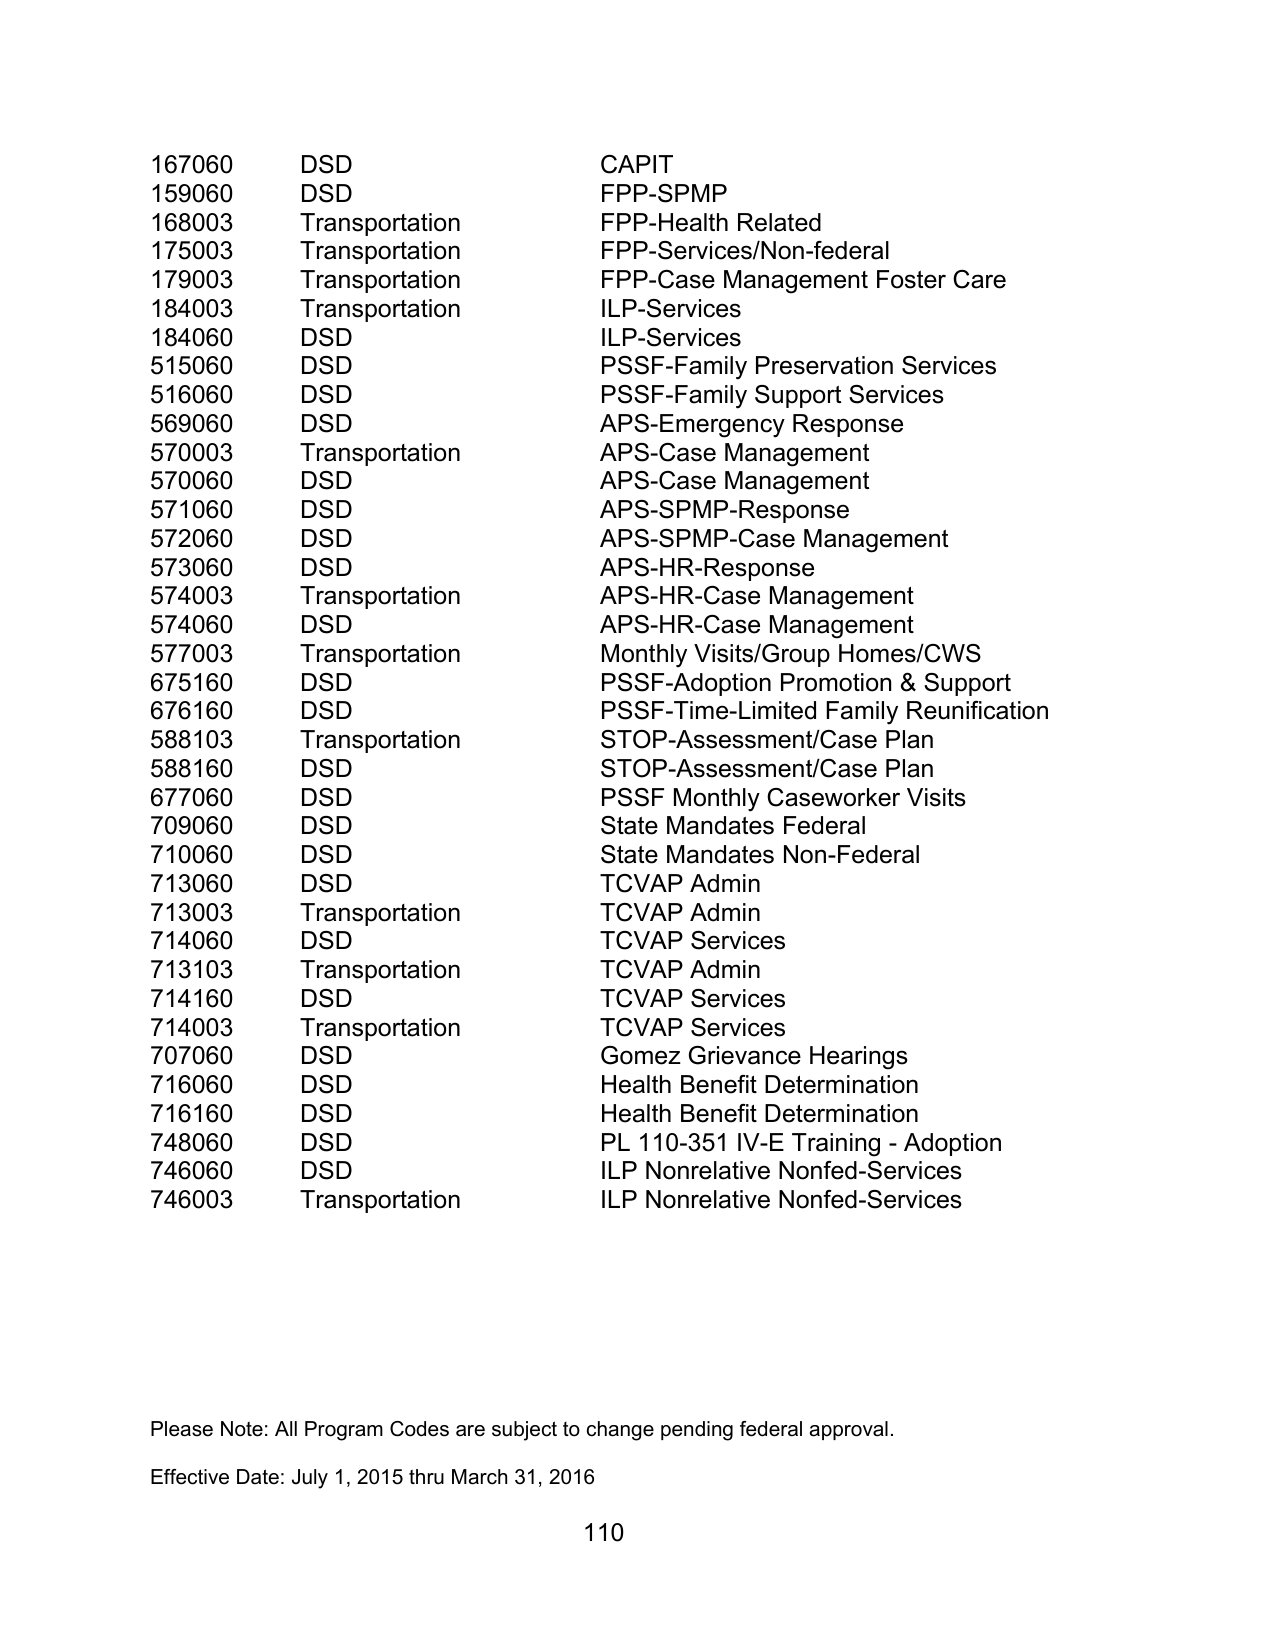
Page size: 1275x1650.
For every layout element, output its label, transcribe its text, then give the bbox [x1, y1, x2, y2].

text 184003 Transportation ILP-Services [150, 294, 1125, 322]
text 709060 DSD State Mandates Federal [150, 811, 1191, 840]
text 677060 DSD PSSF Monthly Caseworker Visits [150, 782, 1191, 811]
text 179003 Transportation FPP-Case Management Foster Care [150, 265, 1125, 294]
text 516060 DSD PSSF-Family Support Services [150, 380, 1125, 409]
text 515060 DSD PSSF-Family Preservation Services [150, 351, 1125, 380]
text 713003 Transportation TCVAP Admin [150, 897, 1191, 926]
text 167060 DSD CAPIT [150, 150, 1191, 179]
text 574003 Transportation APS-HR-Case Management [150, 581, 1125, 610]
text 675160 DSD PSSF-Adoption Promotion & Support [150, 667, 1191, 696]
text 577003 Transportation Monthly Visits/Group Homes/CWS [150, 639, 1191, 667]
text 573060 DSD APS-HR-Response [150, 552, 1125, 581]
text 569060 DSD APS-Emergency Response [150, 409, 1125, 437]
text 748060 DSD PL 110-351 IV-E Training - Adoption [150, 1127, 1191, 1156]
text 707060 DSD Gomez Grievance Hearings [150, 1041, 1191, 1070]
text 714160 DSD TCVAP Services [150, 984, 1191, 1012]
text 676160 DSD PSSF-Time-Limited Family Reunification [150, 696, 1191, 725]
text 714003 Transportation TCVAP Services [150, 1012, 1191, 1041]
text 588103 Transportation STOP-Assessment/Case Plan [150, 725, 1191, 754]
text 571060 DSD APS-SPMP-Response [150, 495, 1125, 524]
text 716060 DSD Health Benefit Determination [150, 1070, 1191, 1099]
text 570060 DSD APS-Case Management [150, 466, 1125, 495]
text 710060 DSD State Mandates Non-Federal [150, 840, 1191, 869]
text 175003 Transportation FPP-Services/Non-federal [150, 236, 1125, 265]
text 716160 DSD Health Benefit Determination [150, 1099, 1191, 1127]
text 713103 Transportation TCVAP Admin [150, 955, 1191, 984]
text 746003 Transportation ILP Nonrelative Nonfed-Services [150, 1185, 1125, 1214]
text 746060 DSD ILP Nonrelative Nonfed-Services [150, 1156, 1191, 1185]
text 159060 DSD FPP-SPMP [150, 179, 1125, 207]
text 713060 DSD TCVAP Admin [150, 869, 1191, 897]
text 572060 DSD APS-SPMP-Case Management [150, 524, 1125, 552]
text 588160 DSD STOP-Assessment/Case Plan [150, 754, 1191, 782]
text 184060 DSD ILP-Services [150, 322, 1125, 351]
text 574060 DSD APS-HR-Case Management [150, 610, 1125, 639]
text 714060 DSD TCVAP Services [150, 926, 1191, 955]
text 570003 Transportation APS-Case Management [150, 437, 1125, 466]
text 168003 Transportation FPP-Health Related [150, 207, 1125, 236]
